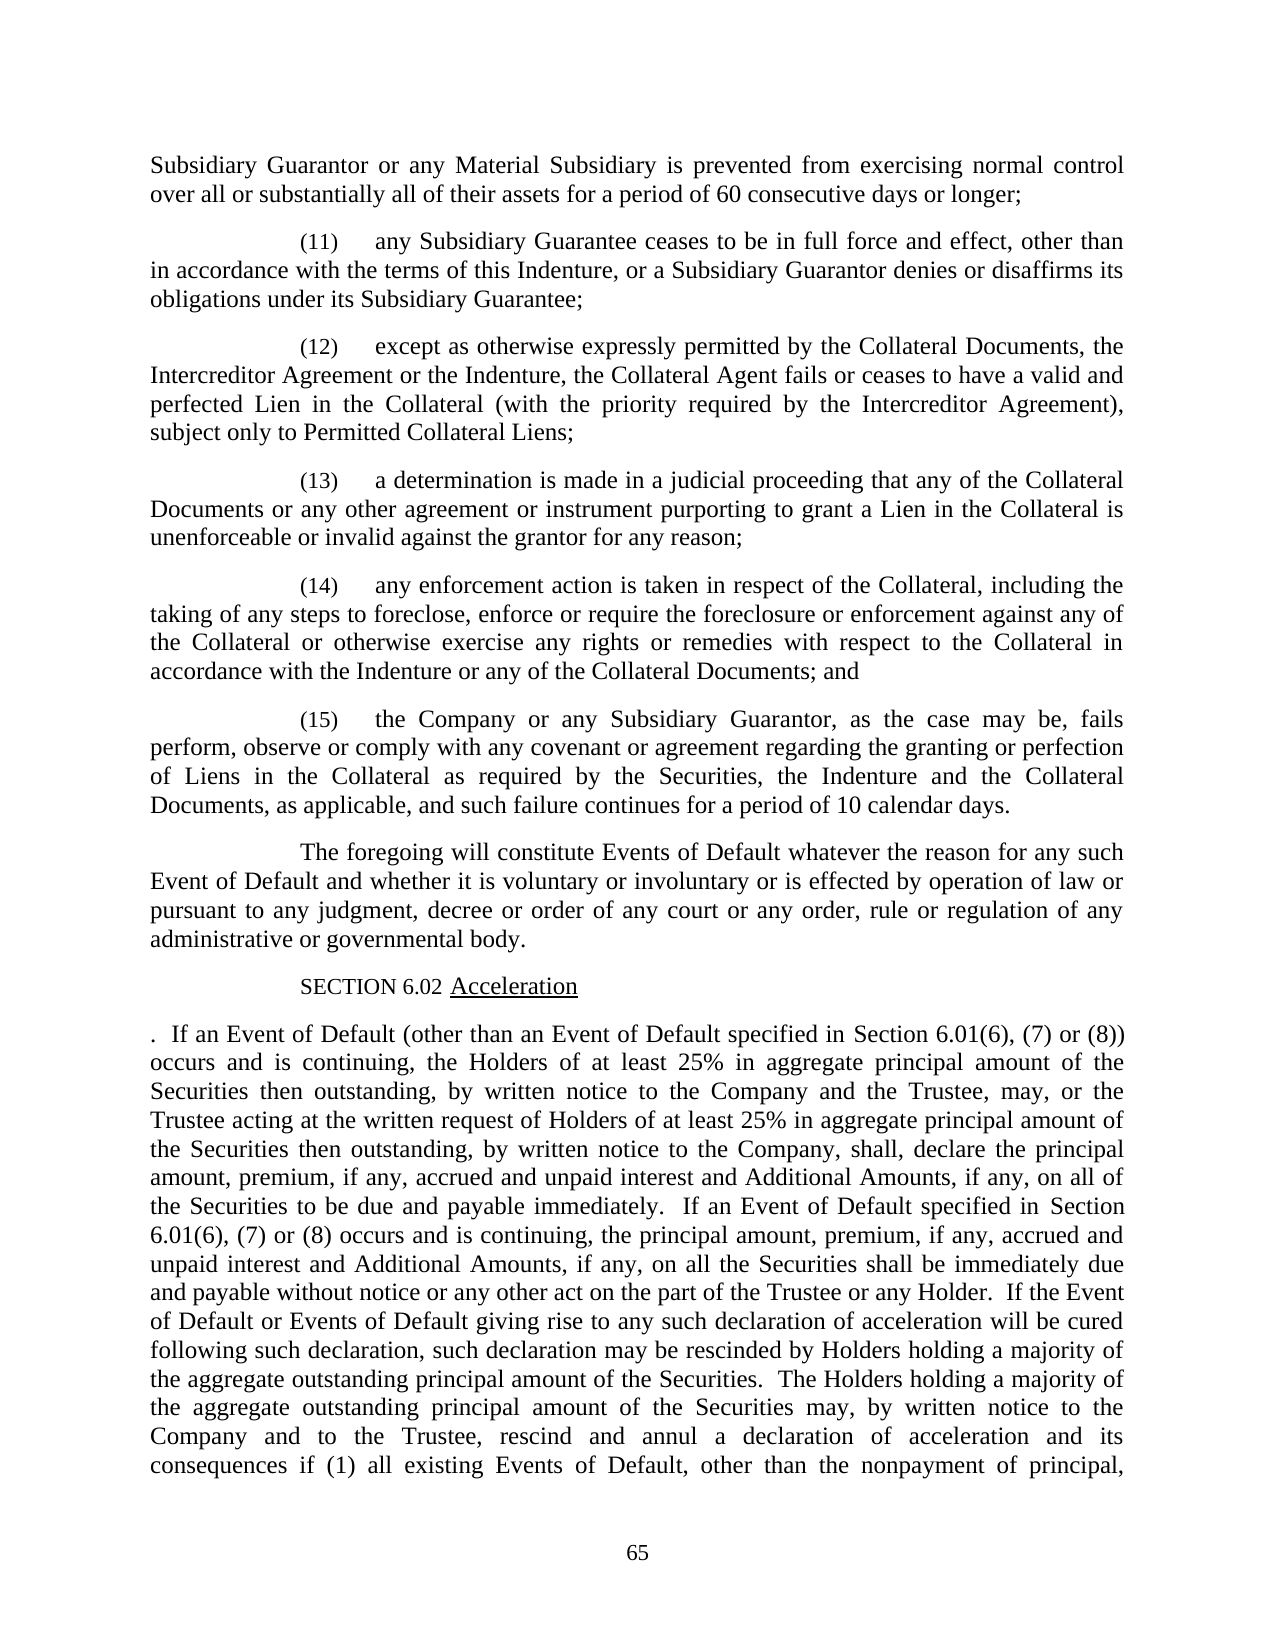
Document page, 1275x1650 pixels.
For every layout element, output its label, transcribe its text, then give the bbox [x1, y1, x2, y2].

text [150, 1019, 1125, 1479]
subtitle Acceleration [150, 971, 1125, 1000]
subtitle any Subsidiary Guarantee ceases to be in full force and effect, other than in accordance with the terms of this Indenture, or a Subsidiary Guarantor denies or disaffirms its obligations under its Subsidiary Guarantee; [150, 226, 1125, 312]
subtitle a determination is made in a judicial proceeding that any of the Collateral Documents or any other agreement or instrument purporting to grant a Lien in the Collateral is unenforceable or invalid against the grantor for any reason; [150, 465, 1125, 551]
text The foregoing will constitute Events of Default whatever the reason for any such Event of Default and whether it is voluntary or involuntary or is effected by operation of law or pursuant to any judgment, decree or order of any court or any order, rule or regulation of any administrative or governmental body. [150, 837, 1125, 952]
subtitle any enforcement action is taken in respect of the Collateral, including the taking of any steps to foreclose, enforce or require the foreclosure or enforcement against any of the Collateral or otherwise exercise any rights or remedies with respect to the Collateral in accordance with the Indenture or any of the Collateral Documents; and [150, 570, 1125, 685]
subtitle except as otherwise expressly permitted by the Collateral Documents, the Intercreditor Agreement or the Indenture, the Collateral Agent fails or ceases to have a valid and perfected Lien in the Collateral (with the priority required by the Intercreditor Agreement), subject only to Permitted Collateral Liens; [150, 331, 1125, 446]
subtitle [150, 150, 1125, 207]
subtitle the Company or any Subsidiary Guarantor, as the case may be, fails perform, observe or comply with any covenant or agreement regarding the granting or perfection of Liens in the Collateral as required by the Securities, the Indenture and the Collateral Documents, as applicable, and such failure continues for a period of 10 calendar days. [150, 704, 1125, 819]
